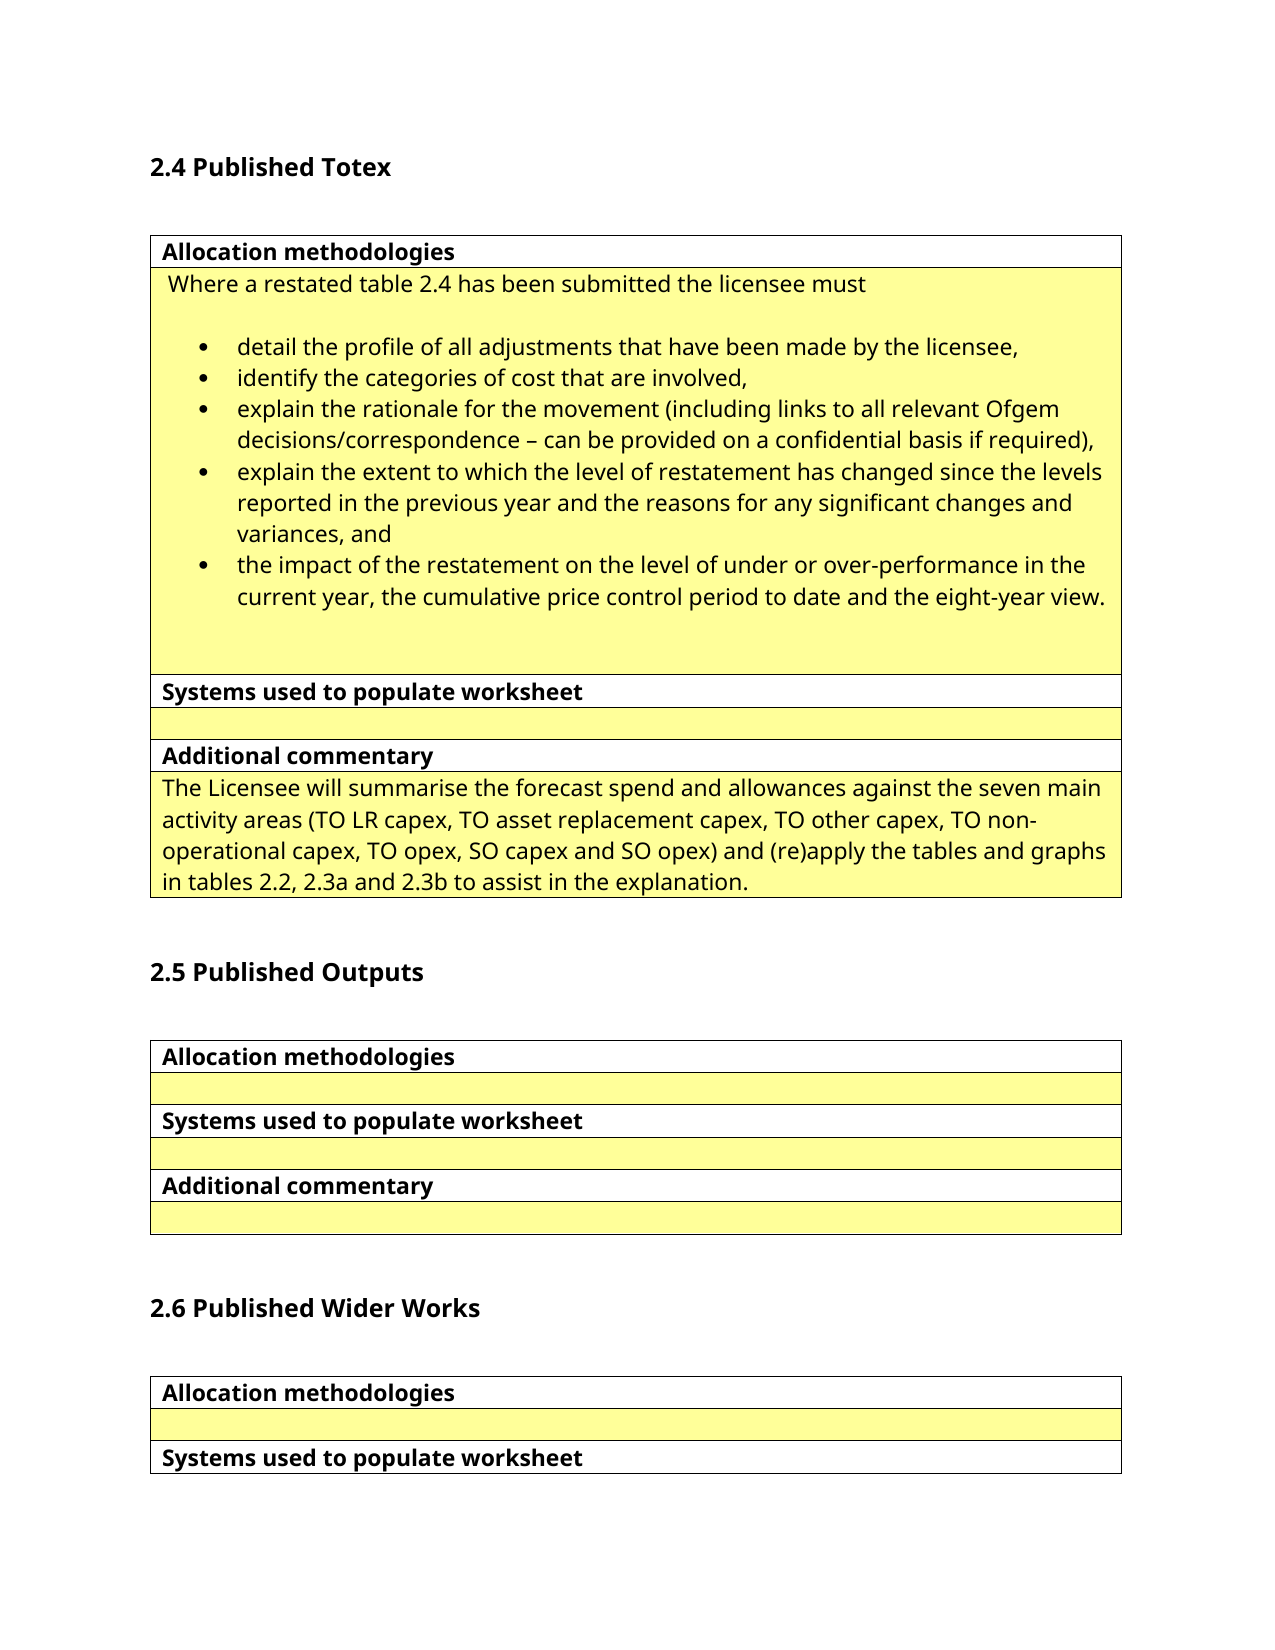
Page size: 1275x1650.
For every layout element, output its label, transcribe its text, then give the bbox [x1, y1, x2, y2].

table_cell Systems used to populate worksheet [151, 1105, 1121, 1137]
table_cell Systems used to populate worksheet [151, 675, 1121, 707]
table_cell The Licensee will summarise the forecast spend and allowances against the seven main activity areas (TO LR capex, TO asset replacement capex, TO other capex, TO non-operational capex, TO opex, SO capex and SO opex) and (re)apply the tables and graphs in tables 2.2, 2.3a and 2.3b to assist in the explanation. [151, 772, 1121, 897]
table_cell Where a restated table 2.4 has been submitted the licensee must detail the profile of all adjustments that have been made by the licensee, identify the categories of cost that are involved, explain the rationale for the movement (including links to all relevant Ofgem decisions/correspondence – can be provided on a confidential basis if required), explain the extent to which the level of restatement has changed since the levels reported in the previous year and the reasons for any significant changes and variances, and the impact of the restatement on the level of under or over-performance in the current year, the cumulative price control period to date and the eight-year view. [151, 268, 1121, 674]
table_header Allocation methodologies [151, 1377, 1121, 1408]
text 2.6 Published Wider Works [150, 1291, 1125, 1325]
table_cell Additional commentary [151, 740, 1121, 771]
table_cell [151, 1138, 1121, 1169]
table_header Allocation methodologies [151, 236, 1121, 267]
table_header Allocation methodologies [151, 1041, 1121, 1072]
table_cell [151, 708, 1121, 739]
table_cell [151, 1202, 1121, 1233]
table_cell Systems used to populate worksheet [151, 1441, 1121, 1473]
table_cell [151, 1073, 1121, 1104]
table_cell Additional commentary [151, 1170, 1121, 1201]
table_cell [151, 1409, 1121, 1440]
text 2.5 Published Outputs [150, 955, 1125, 989]
text 2.4 Published Totex [150, 150, 1125, 184]
